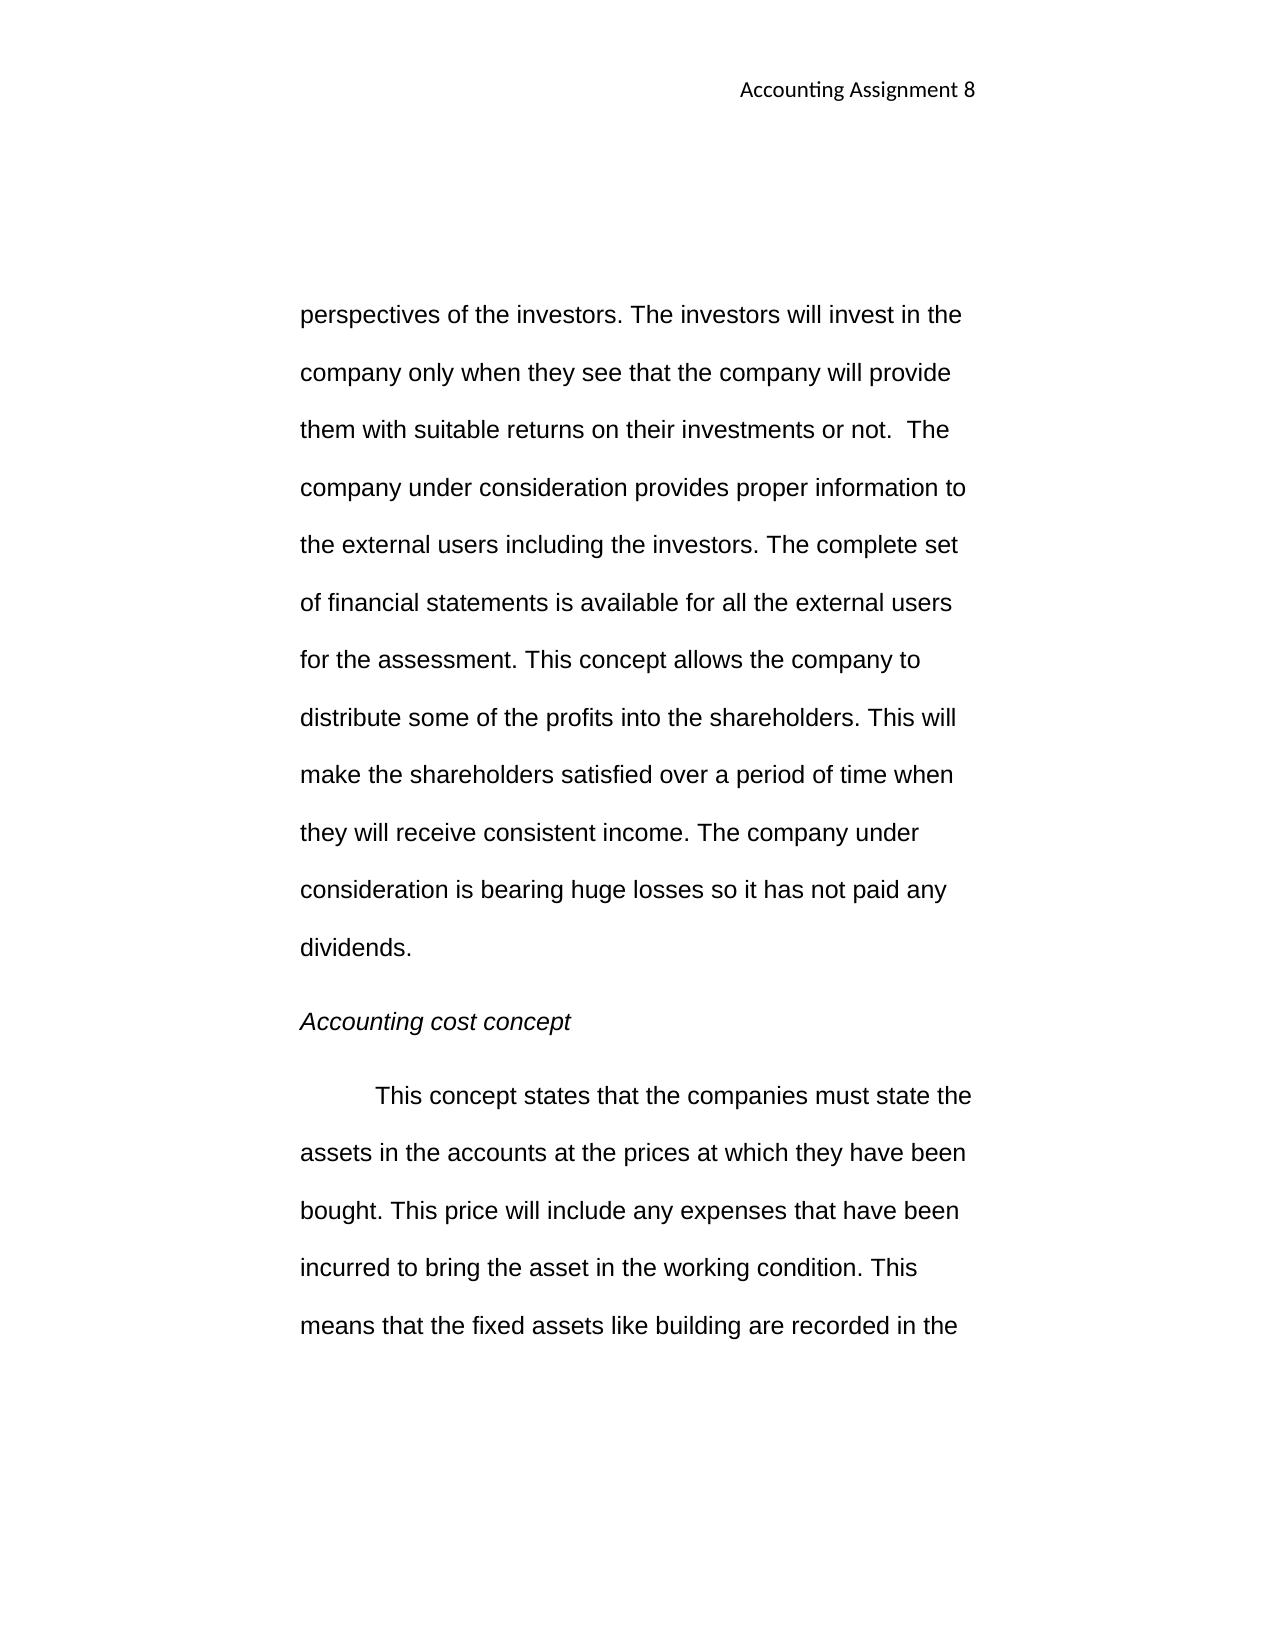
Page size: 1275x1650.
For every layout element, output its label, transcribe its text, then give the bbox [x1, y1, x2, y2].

text Accounting cost concept [300, 1007, 975, 1035]
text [300, 300, 975, 961]
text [300, 1081, 975, 1339]
